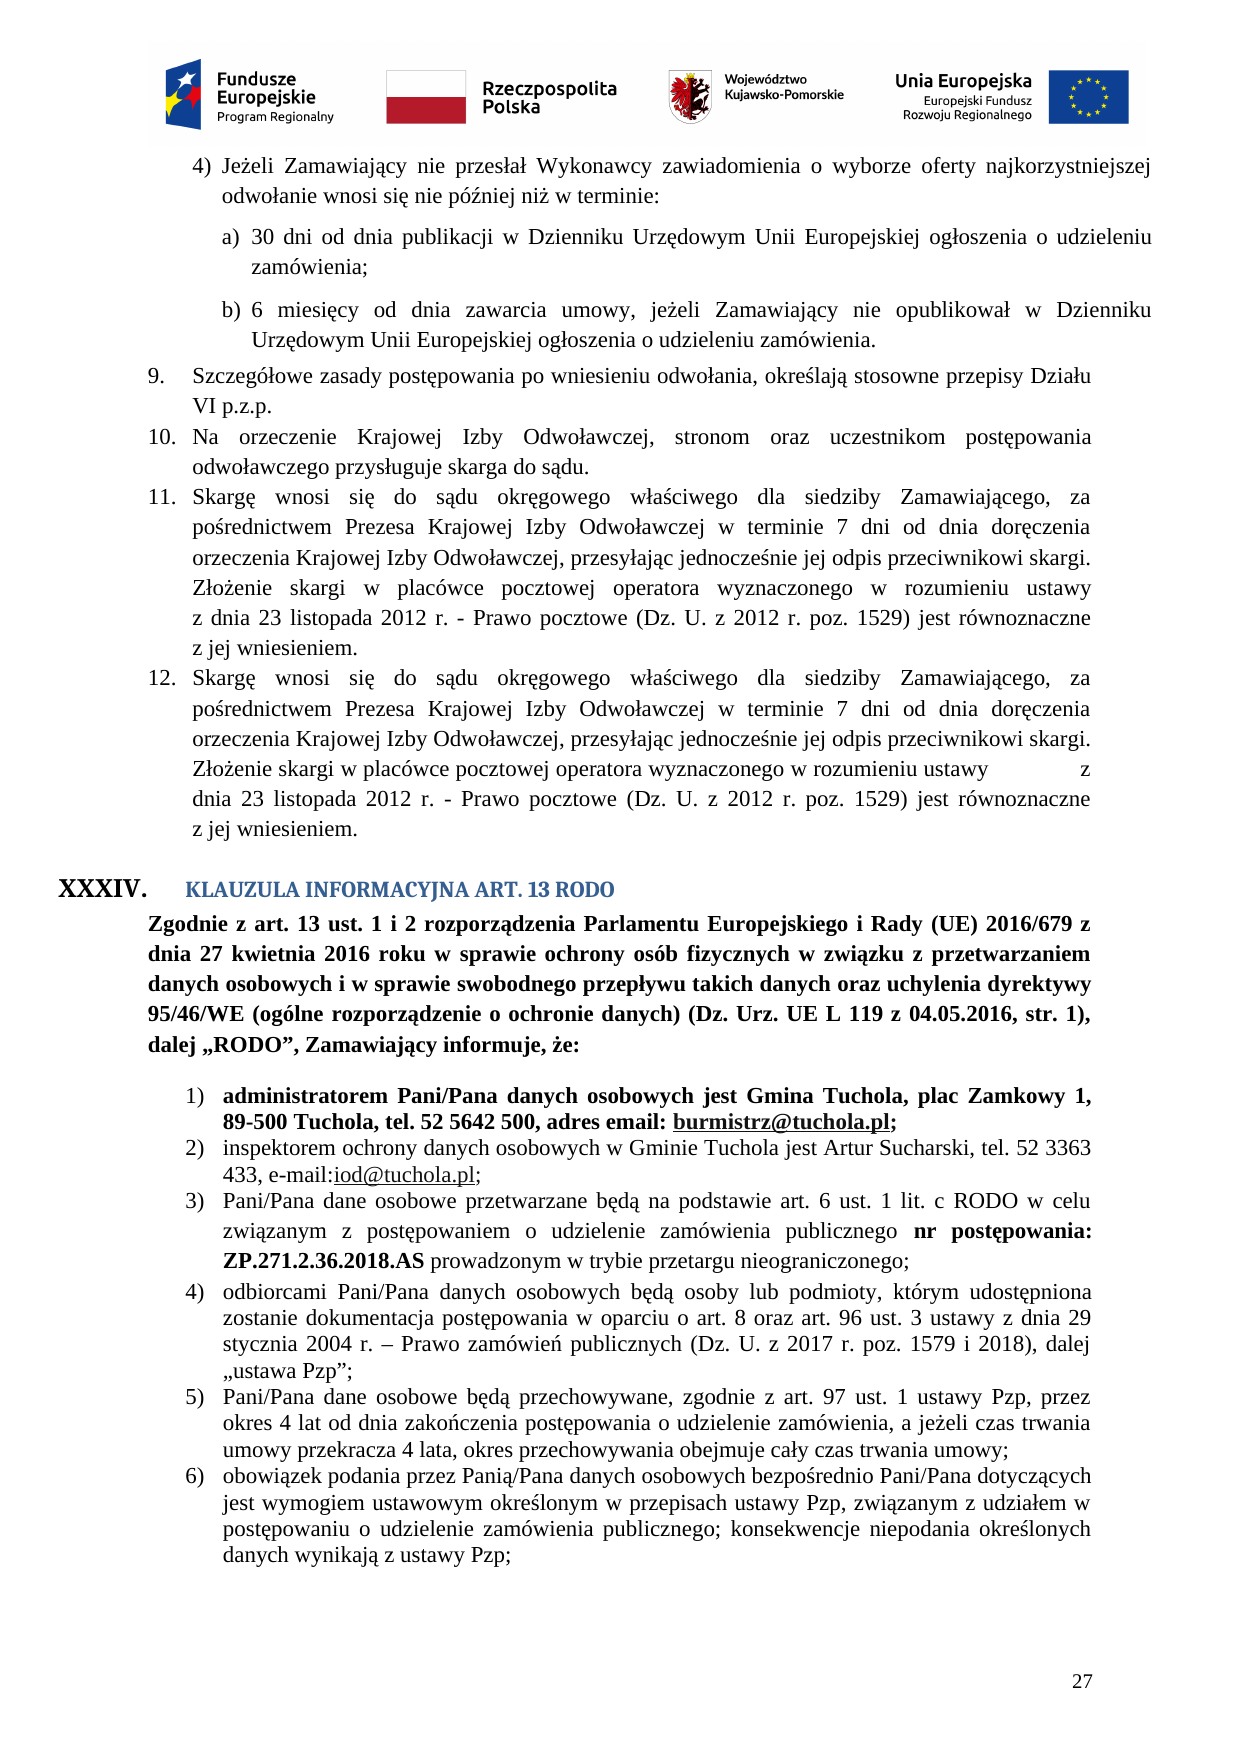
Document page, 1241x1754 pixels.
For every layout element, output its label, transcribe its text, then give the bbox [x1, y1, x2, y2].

list Szczegółowe zasady postępowania po wniesieniu odwołania, określają stosowne przepisy Działu VI p.z.p. [148, 362, 1092, 419]
list Skargę wnosi się do sądu okręgowego właściwego dla siedziby Zamawiającego, za pośrednictwem Prezesa Krajowej Izby Odwoławczej w terminie 7 dni od dnia doręczenia orzeczenia Krajowej Izby Odwoławczej, przesyłając jednocześnie jej odpis przeciwnikowi skargi. Złożenie skargi w placówce pocztowej operatora wyznaczonego w rozumieniu ustawy z dnia 23 listopada 2012 r. - Prawo pocztowe (Dz. U. z 2012 r. poz. 1529) jest równoznaczne z jej wniesieniem. [148, 664, 1092, 842]
list inspektorem ochrony danych osobowych w Gminie Tuchola jest Artur Sucharski, tel. 52 3363 433, e-mail:iod@tuchola.pl; [185, 1134, 1092, 1187]
subtitle KLAUZULA INFORMACYJNA ART. 13 RODO [148, 871, 1092, 905]
list Skargę wnosi się do sądu okręgowego właściwego dla siedziby Zamawiającego, za pośrednictwem Prezesa Krajowej Izby Odwoławczej w terminie 7 dni od dnia doręczenia orzeczenia Krajowej Izby Odwoławczej, przesyłając jednocześnie jej odpis przeciwnikowi skargi. Złożenie skargi w placówce pocztowej operatora wyznaczonego w rozumieniu ustawy z dnia 23 listopada 2012 r. - Prawo pocztowe (Dz. U. z 2012 r. poz. 1529) jest równoznaczne z jej wniesieniem. [148, 483, 1092, 661]
list Pani/Pana dane osobowe przetwarzane będą na podstawie art. 6 ust. 1 lit. c RODO w celu związanym z postępowaniem o udzielenie zamówienia publicznego nr postępowania: ZP.271.2.36.2018.AS prowadzonym w trybie przetargu nieograniczonego; [185, 1187, 1092, 1274]
picture [148, 41, 1146, 147]
list odbiorcami Pani/Pana danych osobowych będą osoby lub podmioty, którym udostępniona zostanie dokumentacja postępowania w oparciu o art. 8 oraz art. 96 ust. 3 ustawy z dnia 29 stycznia 2004 r. – Prawo zamówień publicznych (Dz. U. z 2017 r. poz. 1579 i 2018), dalej „ustawa Pzp”; [185, 1278, 1092, 1383]
table_cell 30 dni od dnia publikacji w Dzienniku Urzędowym Unii Europejskiej ogłoszenia o udzieleniu zamówienia; [140, 216, 1160, 289]
list administratorem Pani/Pana danych osobowych jest Gmina Tuchola, plac Zamkowy 1, 89-500 Tuchola, tel. 52 5642 500, adres email: burmistrz@tuchola.pl; [185, 1082, 1092, 1134]
list Na orzeczenie Krajowej Izby Odwoławczej, stronom oraz uczestnikom postępowania odwoławczego przysługuje skarga do sądu. [148, 423, 1092, 479]
text Zgodnie z art. 13 ust. 1 i 2 rozporządzenia Parlamentu Europejskiego i Rady (UE) 2016/679 z dnia 27 kwietnia 2016 roku w sprawie ochrony osób fizycznych w związku z przetwarzaniem danych osobowych i w sprawie swobodnego przepływu takich danych oraz uchylenia dyrektywy 95/46/WE (ogólne rozporządzenie o ochronie danych) (Dz. Urz. UE L 119 z 04.05.2016, str. 1), dalej „RODO”, Zamawiający informuje, że: [148, 910, 1092, 1057]
table_cell 6 miesięcy od dnia zawarcia umowy, jeżeli Zamawiający nie opublikował w Dzienniku Urzędowym Unii Europejskiej ogłoszenia o udzieleniu zamówienia. [140, 289, 1160, 362]
list Pani/Pana dane osobowe będą przechowywane, zgodnie z art. 97 ust. 1 ustawy Pzp, przez okres 4 lat od dnia zakończenia postępowania o udzielenie zamówienia, a jeżeli czas trwania umowy przekracza 4 lata, okres przechowywania obejmuje cały czas trwania umowy; [185, 1383, 1092, 1462]
list obowiązek podania przez Panią/Pana danych osobowych bezpośrednio Pani/Pana dotyczących jest wymogiem ustawowym określonym w przepisach ustawy Pzp, związanym z udziałem w postępowaniu o udzielenie zamówienia publicznego; konsekwencje niepodania określonych danych wynikają z ustawy Pzp; [185, 1462, 1092, 1568]
table_cell Jeżeli Zamawiający nie przesłał Wykonawcy zawiadomienia o wyborze oferty najkorzystniejszej odwołanie wnosi się nie później niż w terminie: [140, 148, 1160, 216]
